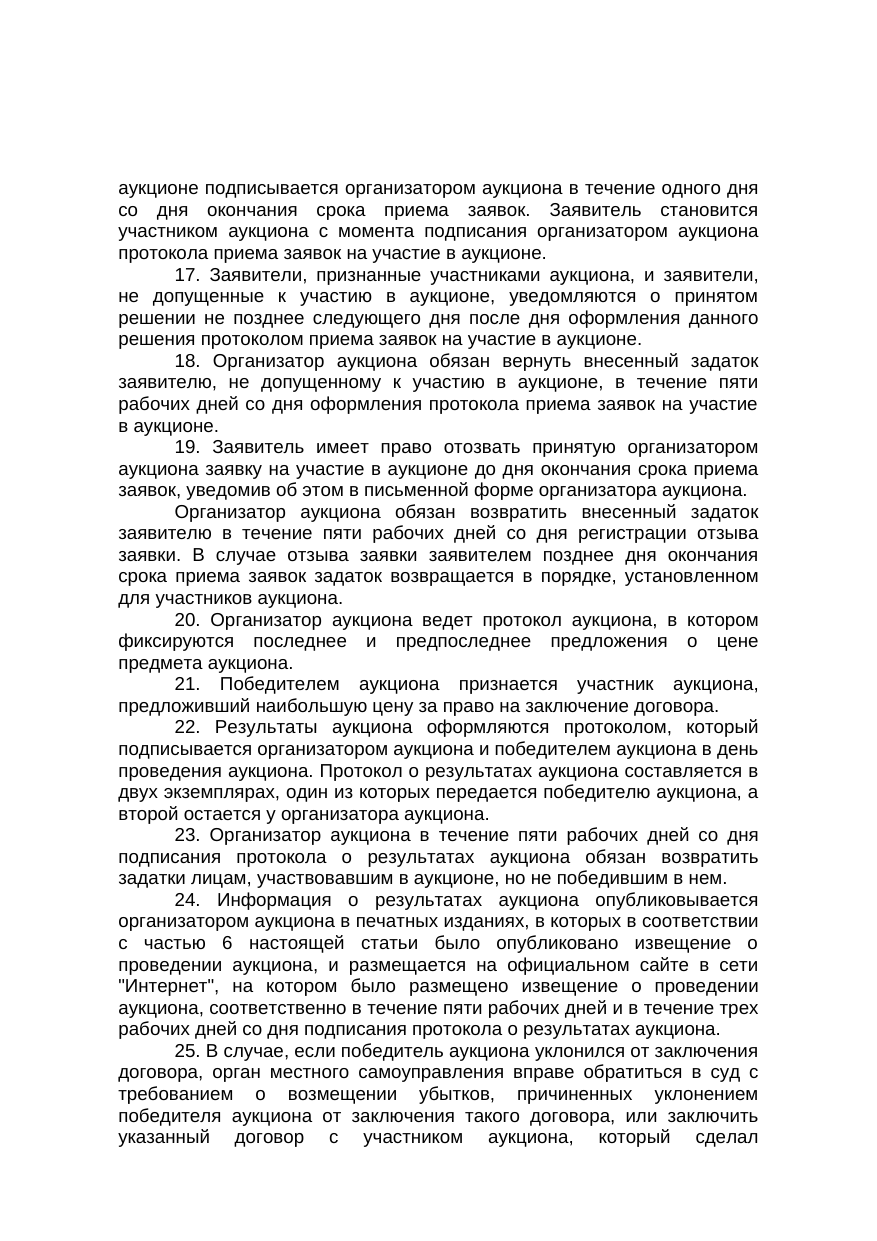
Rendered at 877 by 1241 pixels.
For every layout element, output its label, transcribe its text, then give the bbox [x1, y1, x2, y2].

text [118, 1040, 759, 1147]
text Организатор аукциона обязан возвратить внесенный задаток заявителю в течение пяти рабочих дней со дня регистрации отзыва заявки. В случае отзыва заявки заявителем позднее дня окончания срока приема заявок задаток возвращается в порядке, установленном для участников аукциона. [118, 501, 759, 608]
text 22. Результаты аукциона оформляются протоколом, который подписывается организатором аукциона и победителем аукциона в день проведения аукциона. Протокол о результатах аукциона составляется в двух экземплярах, один из которых передается победителю аукциона, а второй остается у организатора аукциона. [118, 716, 759, 824]
text 17. Заявители, признанные участниками аукциона, и заявители, не допущенные к участию в аукционе, уведомляются о принятом решении не позднее следующего дня после дня оформления данного решения протоколом приема заявок на участие в аукционе. [118, 263, 759, 350]
text 24. Информация о результатах аукциона опубликовывается организатором аукциона в печатных изданиях, в которых в соответствии с частью 6 настоящей статьи было опубликовано извещение о проведении аукциона, и размещается на официальном сайте в сети "Интернет", на котором было размещено извещение о проведении аукциона, соответственно в течение пяти рабочих дней и в течение трех рабочих дней со дня подписания протокола о результатах аукциона. [118, 889, 759, 1040]
text 18. Организатор аукциона обязан вернуть внесенный задаток заявителю, не допущенному к участию в аукционе, в течение пяти рабочих дней со дня оформления протокола приема заявок на участие в аукционе. [118, 350, 759, 436]
text 20. Организатор аукциона ведет протокол аукциона, в котором фиксируются последнее и предпоследнее предложения о цене предмета аукциона. [118, 608, 759, 673]
text 23. Организатор аукциона в течение пяти рабочих дней со дня подписания протокола о результатах аукциона обязан возвратить задатки лицам, участвовавшим в аукционе, но не победившим в нем. [118, 824, 759, 889]
text 19. Заявитель имеет право отозвать принятую организатором аукциона заявку на участие в аукционе до дня окончания срока приема заявок, уведомив об этом в письменной форме организатора аукциона. [118, 436, 759, 501]
text 21. Победителем аукциона признается участник аукциона, предложивший наибольшую цену за право на заключение договора. [118, 673, 759, 716]
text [118, 177, 759, 263]
